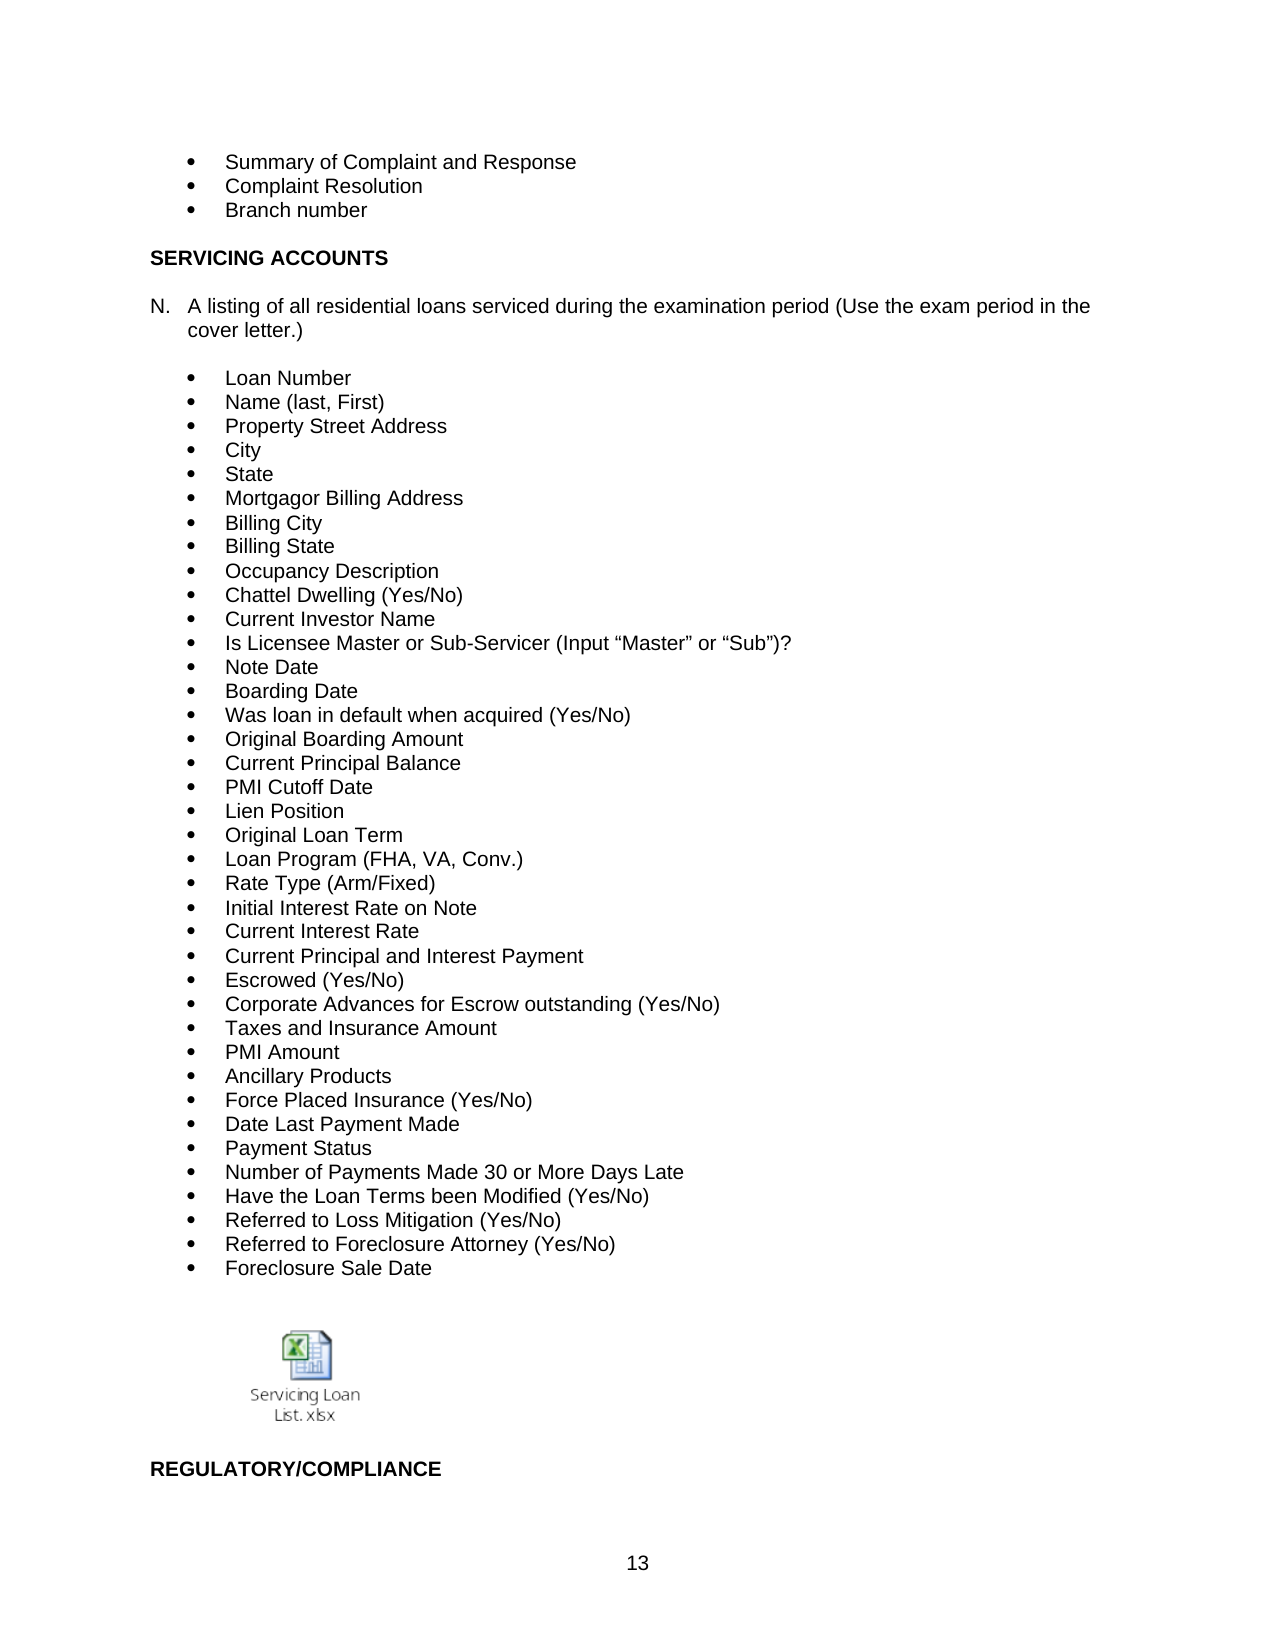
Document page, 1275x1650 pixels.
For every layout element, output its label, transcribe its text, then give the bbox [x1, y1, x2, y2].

list Is Licensee Master or Sub-Servicer (Input “Master” or “Sub”)? [187, 631, 1125, 655]
list Foreclosure Sale Date [187, 1256, 1125, 1280]
list Note Date [187, 655, 1125, 679]
list Referred to Loss Mitigation (Yes/No) [187, 1208, 1125, 1232]
list Corporate Advances for Escrow outstanding (Yes/No) [187, 992, 1125, 1016]
list Mortgagor Billing Address [187, 486, 1125, 510]
list Force Placed Insurance (Yes/No) [187, 1088, 1125, 1112]
list Original Boarding Amount [187, 727, 1125, 751]
list Date Last Payment Made [187, 1112, 1125, 1136]
list Taxes and Insurance Amount [187, 1016, 1125, 1040]
list Escrowed (Yes/No) [187, 967, 1125, 992]
list Name (last, First) [187, 390, 1125, 414]
list Rate Type (Arm/Fixed) [187, 871, 1125, 895]
list Current Interest Rate [187, 919, 1125, 943]
list Original Loan Term [187, 823, 1125, 847]
list Initial Interest Rate on Note [187, 895, 1125, 919]
list Loan Number [187, 366, 1125, 390]
list Occupancy Description [187, 558, 1125, 582]
list Current Investor Name [187, 607, 1125, 631]
list Billing City [187, 510, 1125, 534]
text SERVICING ACCOUNTS [150, 246, 1125, 270]
list PMI Amount [187, 1040, 1125, 1064]
list Summary of Complaint and Response [187, 150, 1125, 174]
list Lien Position [187, 799, 1125, 823]
list Loan Program (FHA, VA, Conv.) [187, 847, 1125, 871]
list City [187, 438, 1125, 462]
list State [187, 462, 1125, 486]
list Current Principal Balance [187, 751, 1125, 775]
list Boarding Date [187, 679, 1125, 703]
list Was loan in default when acquired (Yes/No) [187, 703, 1125, 727]
list Number of Payments Made 30 or More Days Late [187, 1160, 1125, 1184]
list Branch number [187, 198, 1125, 222]
list PMI Cutoff Date [187, 775, 1125, 799]
text REGULATORY/COMPLIANCE [150, 1456, 1125, 1480]
list Referred to Foreclosure Attorney (Yes/No) [187, 1232, 1125, 1256]
list Have the Loan Terms been Modified (Yes/No) [187, 1184, 1125, 1208]
list Chattel Dwelling (Yes/No) [187, 582, 1125, 607]
list Ancillary Products [187, 1064, 1125, 1088]
list Billing State [187, 534, 1125, 558]
list Property Street Address [187, 414, 1125, 438]
list Complaint Resolution [187, 174, 1125, 198]
list Current Principal and Interest Payment [187, 943, 1125, 967]
list Payment Status [187, 1136, 1125, 1160]
list A listing of all residential loans serviced during the examination period (Use the exam period in the cover letter.) [150, 294, 1125, 342]
